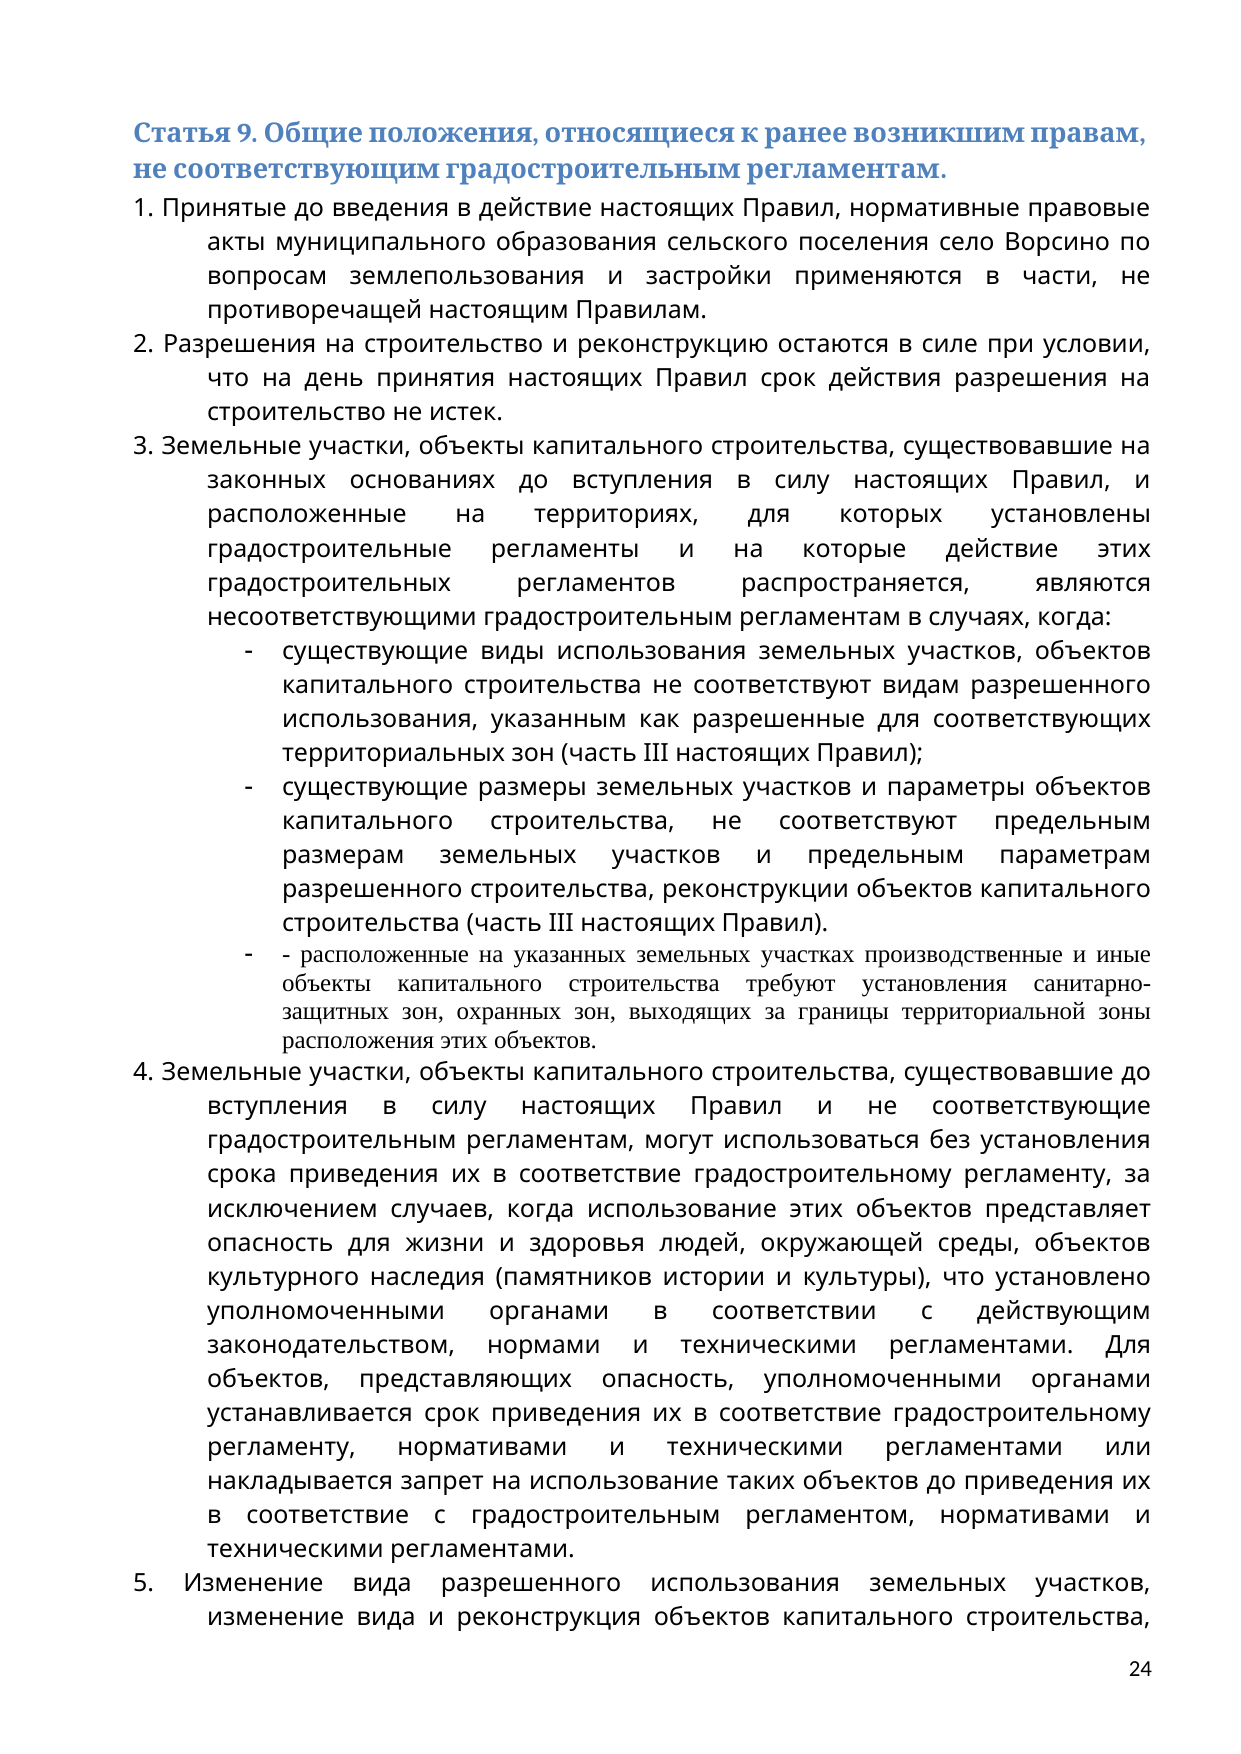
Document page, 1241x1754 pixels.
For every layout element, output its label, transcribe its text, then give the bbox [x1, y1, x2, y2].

list - расположенные на указанных земельных участках производственные и иные объекты капитального строительства требуют установления санитарно-защитных зон, охранных зон, выходящих за границы территориальной зоны расположения этих объектов. [244, 939, 1152, 1054]
text 3. Земельные участки, объекты капитального строительства, существовавшие на законных основаниях до вступления в силу настоящих Правил, и расположенные на территориях, для которых установлены градостроительные регламенты и на которые действие этих градостроительных регламентов распространяется, являются несоответствующими градостроительным регламентам в случаях, когда: [133, 428, 1152, 632]
list существующие размеры земельных участков и параметры объектов капитального строительства, не соответствуют предельным размерам земельных участков и предельным параметрам разрешенного строительства, реконструкции объектов капитального строительства (часть III настоящих Правил). [244, 769, 1152, 939]
list существующие виды использования земельных участков, объектов капитального строительства не соответствуют видам разрешенного использования, указанным как разрешенные для соответствующих территориальных зон (часть III настоящих Правил); [244, 632, 1152, 769]
text 4. Земельные участки, объекты капитального строительства, существовавшие до вступления в силу настоящих Правил и не соответствующие градостроительным регламентам, могут использоваться без установления срока приведения их в соответствие градостроительному регламенту, за исключением случаев, когда использование этих объектов представляет опасность для жизни и здоровья людей, окружающей среды, объектов культурного наследия (памятников истории и культуры), что установлено уполномоченными органами в соответствии с действующим законодательством, нормами и техническими регламентами. Для объектов, представляющих опасность, уполномоченными органами устанавливается срок приведения их в соответствие градостроительному регламенту, нормативами и техническими регламентами или накладывается запрет на использование таких объектов до приведения их в соответствие с градостроительным регламентом, нормативами и техническими регламентами. [133, 1054, 1152, 1565]
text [133, 1565, 1152, 1633]
text 1. Принятые до введения в действие настоящих Правил, нормативные правовые акты муниципального образования сельского поселения село Ворсино по вопросам землепользования и застройки применяются в части, не противоречащей настоящим Правилам. [133, 189, 1152, 326]
text 2. Разрешения на строительство и реконструкцию остаются в силе при условии, что на день принятия настоящих Правил срок действия разрешения на строительство не истек. [133, 326, 1152, 428]
subtitle Статья 9. Общие положения, относящиеся к ранее возникшим правам, не соответствующим градостроительным регламентам. [133, 118, 1152, 185]
